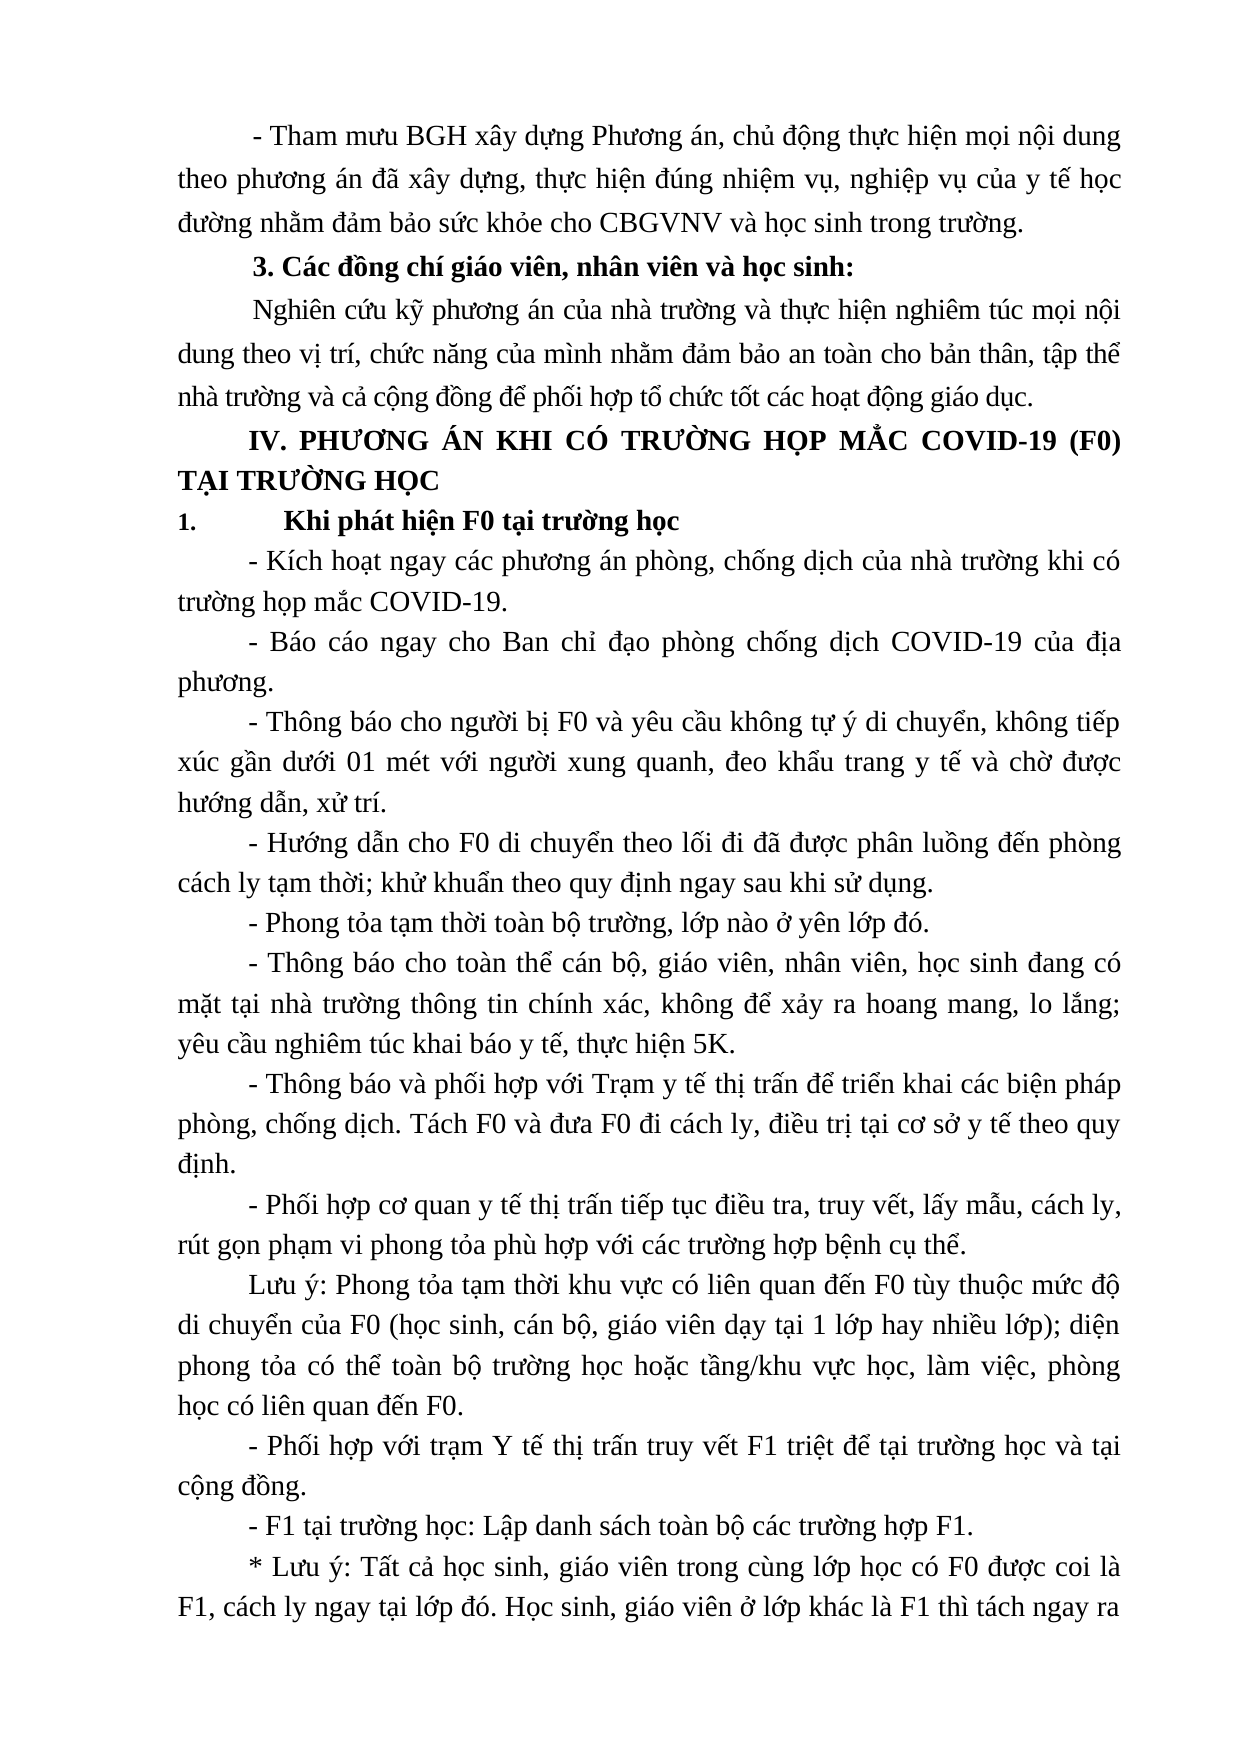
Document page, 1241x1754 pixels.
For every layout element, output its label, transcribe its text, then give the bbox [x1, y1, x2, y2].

text 3. Các đồng chí giáo viên, nhân viên và học sinh: [177, 249, 1122, 282]
text - Phối hợp với trạm Y tế thị trấn truy vết F1 triệt để tại trường học và tại cộng đồng. [177, 1428, 1122, 1502]
text - Thông báo cho người bị F0 và yêu cầu không tự ý di chuyển, không tiếp xúc gần dưới 01 mét với người xung quanh, đeo khẩu trang y tế và chờ được hướng dẫn, xử trí. [177, 704, 1122, 818]
text - Phong tỏa tạm thời toàn bộ trường, lớp nào ở yên lớp đó. [177, 905, 1122, 939]
text Nghiên cứu kỹ phương án của nhà trường và thực hiện nghiêm túc mọi nội dung theo vị trí, chức năng của mình nhằm đảm bảo an toàn cho bản thân, tập thể nhà trường và cả cộng đồng để phối hợp tổ chức tốt các hoạt động giáo dục. [177, 292, 1122, 413]
text - Thông báo cho toàn thể cán bộ, giáo viên, nhân viên, học sinh đang có mặt tại nhà trường thông tin chính xác, không để xảy ra hoang mang, lo lắng; yêu cầu nghiêm túc khai báo y tế, thực hiện 5K. [177, 946, 1122, 1059]
text - Phối hợp cơ quan y tế thị trấn tiếp tục điều tra, truy vết, lấy mẫu, cách ly, rút gọn phạm vi phong tỏa phù hợp với các trường hợp bệnh cụ thể. [177, 1187, 1122, 1261]
text - Thông báo và phối hợp với Trạm y tế thị trấn để triển khai các biện pháp phòng, chống dịch. Tách F0 và đưa F0 đi cách ly, điều trị tại cơ sở y tế theo quy định. [177, 1066, 1122, 1180]
text - Báo cáo ngay cho Ban chỉ đạo phòng chống dịch COVID-19 của địa phương. [177, 624, 1122, 698]
text IV. PHƯƠNG ÁN KHI CÓ TRƯỜNG HỌP MẲC COVID-19 (F0) TẠI TRƯỜNG HỌC [177, 423, 1122, 497]
text - Tham mưu BGH xây dựng Phương án, chủ động thực hiện mọi nội dung theo phương án đã xây dựng, thực hiện đúng nhiệm vụ, nghiệp vụ của y tế học đường nhằm đảm bảo sức khỏe cho CBGVNV và học sinh trong trường. [177, 118, 1122, 239]
text - F1 tại trường học: Lập danh sách toàn bộ các trường hợp F1. [177, 1508, 1122, 1542]
text - Hướng dẫn cho F0 di chuyển theo lối đi đã được phân luồng đến phòng cách ly tạm thời; khử khuẩn theo quy định ngay sau khi sử dụng. [177, 825, 1122, 899]
text - Kích hoạt ngay các phương án phòng, chống dịch của nhà trường khi có trường họp mắc COVID-19. [177, 543, 1122, 617]
text Lưu ý: Phong tỏa tạm thời khu vực có liên quan đến F0 tùy thuộc mức độ di chuyển của F0 (học sinh, cán bộ, giáo viên dạy tại 1 lớp hay nhiều lớp); diện phong tỏa có thể toàn bộ trường học hoặc tầng/khu vực học, làm việc, phòng học có liên quan đến F0. [177, 1267, 1122, 1421]
list Khi phát hiện F0 tại trường học [177, 503, 1122, 537]
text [177, 1549, 1122, 1622]
